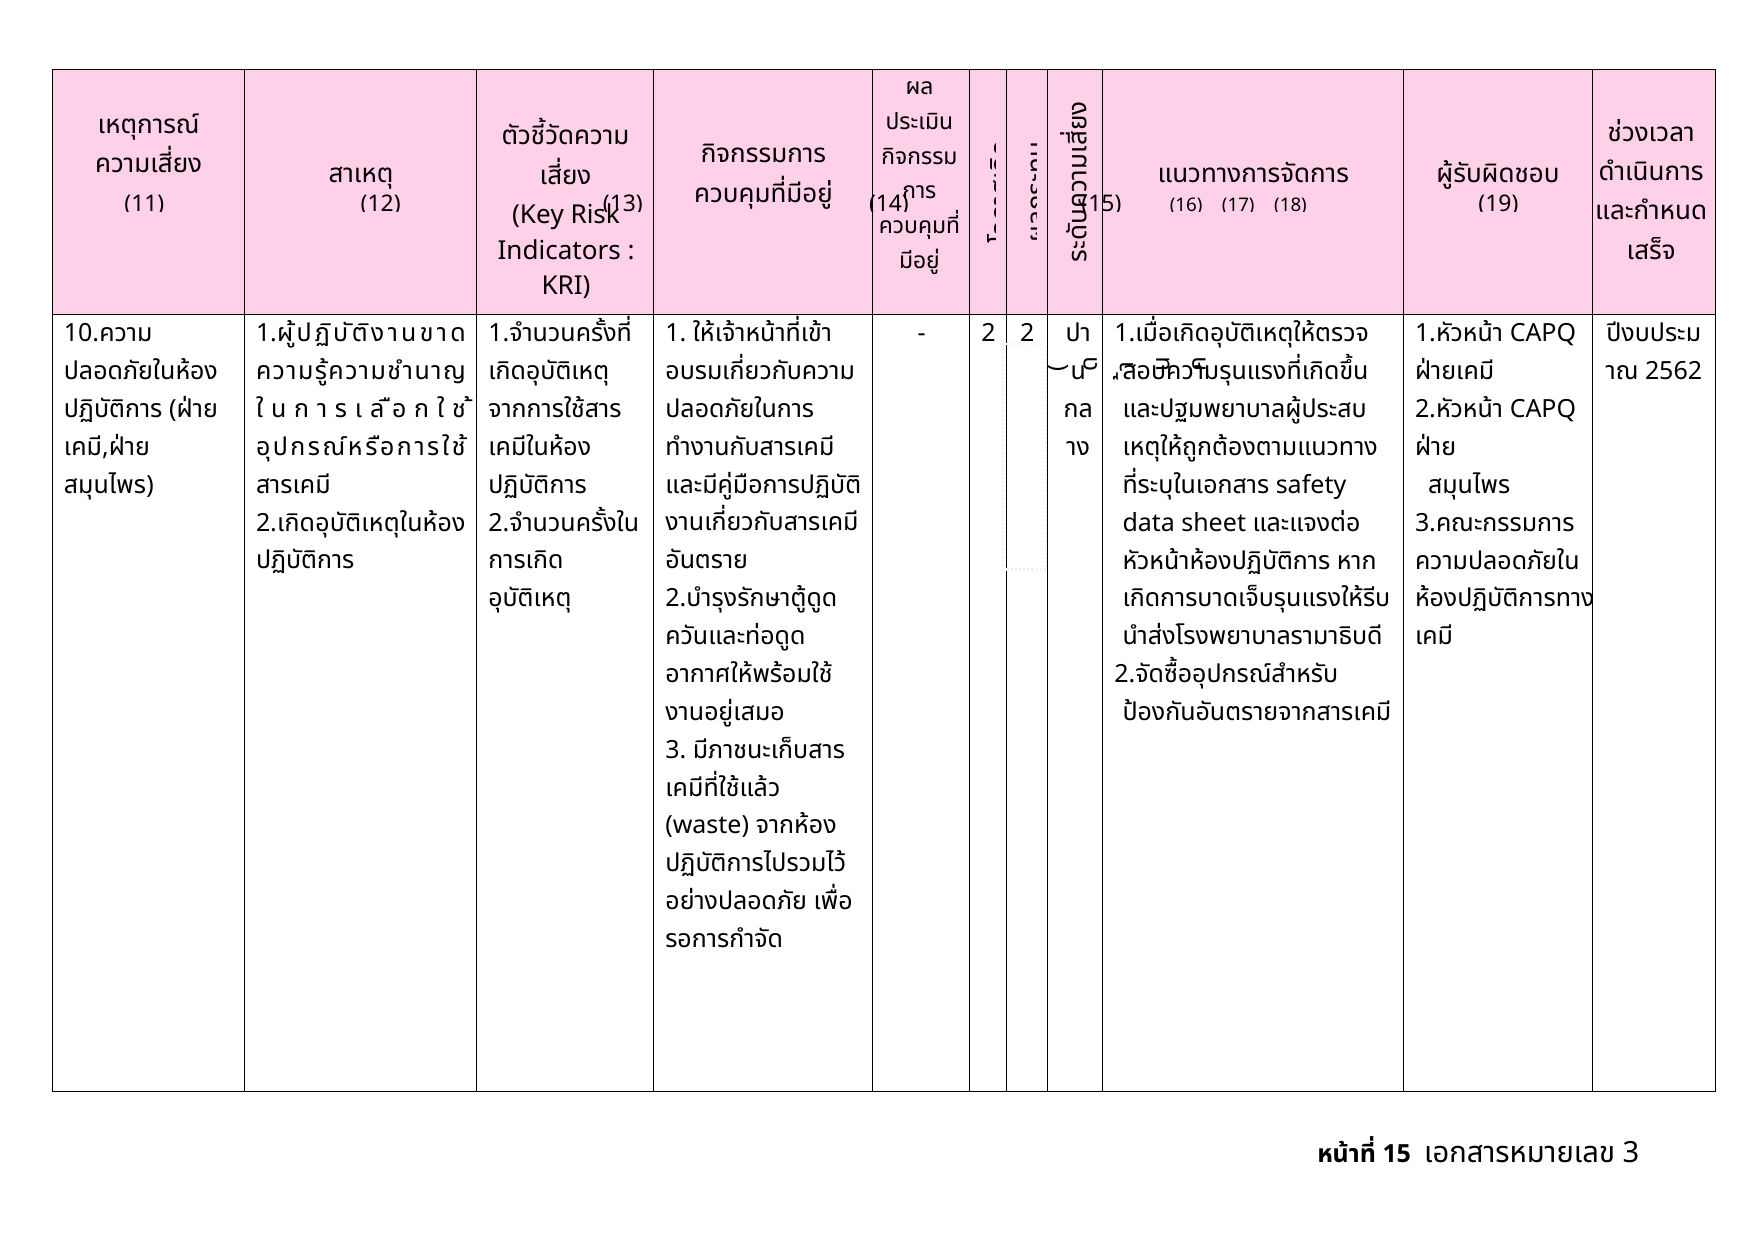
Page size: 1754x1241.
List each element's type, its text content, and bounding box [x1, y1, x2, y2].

table_header เหตุการณ์ ความเสี่ยง [53, 70, 244, 314]
table_cell 1.จำนวนครั้งที่เกิดอุบัติเหตุจากการใช้สารเคมีในห้องปฏิบัติการ 2.จำนวนครั้งในการเกิดอุบัติเหตุ [477, 315, 653, 1091]
table_header แนวทางการจัดการ [1103, 70, 1403, 314]
table_header ระดับความเสี่ยง [1048, 70, 1102, 314]
table_cell ปานกลาง [1048, 315, 1102, 1091]
table_cell ปีงบประมาณ 2562 [1593, 315, 1715, 1091]
table_header โอกาสเกิด [970, 70, 1006, 314]
table_cell 10.ความปลอดภัยในห้องปฏิบัติการ (ฝ่ายเคมี,ฝ่ายสมุนไพร) [53, 315, 244, 1091]
table_cell 1.ผู้ปฏิบัติงานขาดความรู้ความชำนาญในการเลือกใช้อุปกรณ์หรือการใช้สารเคมี 2.เกิดอุบัติเหตุในห้องปฏิบัติการ [245, 315, 476, 1091]
table_header ผลกระทบ [1007, 70, 1047, 314]
table_cell 1. ให้เจ้าหน้าที่เข้าอบรมเกี่ยวกับความปลอดภัยในการทำงานกับสารเคมีและมีคู่มือการปฏิบัติงานเกี่ยวกับสารเคมีอันตราย 2.บำรุงรักษาตู้ดูดควันและท่อดูดอากาศให้พร้อมใช้งานอยู่เสมอ 3. มีภาชนะเก็บสารเคมีที่ใช้แล้ว (waste) จากห้องปฏิบัติการไปรวมไว้อย่างปลอดภัย เพื่อรอการกำจัด [654, 315, 872, 1091]
table_header ช่วงเวลา ดำเนินการและกำหนดเสร็จ [1593, 70, 1715, 314]
table_cell 1.หัวหน้า CAPQ ฝ่ายเคมี 2.หัวหน้า CAPQ ฝ่าย สมุนไพร 3.คณะกรรมการความปลอดภัยในห้องปฏิบัติการทางเคมี [1404, 315, 1592, 1091]
table_cell 2 [970, 315, 1006, 1091]
table_header กิจกรรมการควบคุมที่มีอยู่ [654, 70, 872, 314]
table_header สาเหตุ [245, 70, 476, 314]
table_cell - [873, 315, 969, 1091]
table_header ผลประเมินกิจกรรมการควบคุมที่มีอยู่ [873, 70, 969, 314]
table_header ผู้รับผิดชอบ [1404, 70, 1592, 314]
table_cell 2 [1007, 315, 1047, 1091]
table_header ตัวชี้วัดความเสี่ยง (Key Risk Indicators : KRI) [477, 70, 653, 314]
table_cell 1.เมื่อเกิดอุบัติเหตุให้ตรวจสอบความรุนแรงที่เกิดขึ้นและปฐมพยาบาลผู้ประสบเหตุให้ถูกต้องตามแนวทางที่ระบุในเอกสาร safety data sheet และแจงต่อหัวหน้าห้องปฏิบัติการ หากเกิดการบาดเจ็บรุนแรงให้รีบนำส่งโรงพยาบาลรามาธิบดี 2.จัดซื้ออุปกรณ์สำหรับป้องกันอันตรายจากสารเคมี [1103, 315, 1403, 1091]
